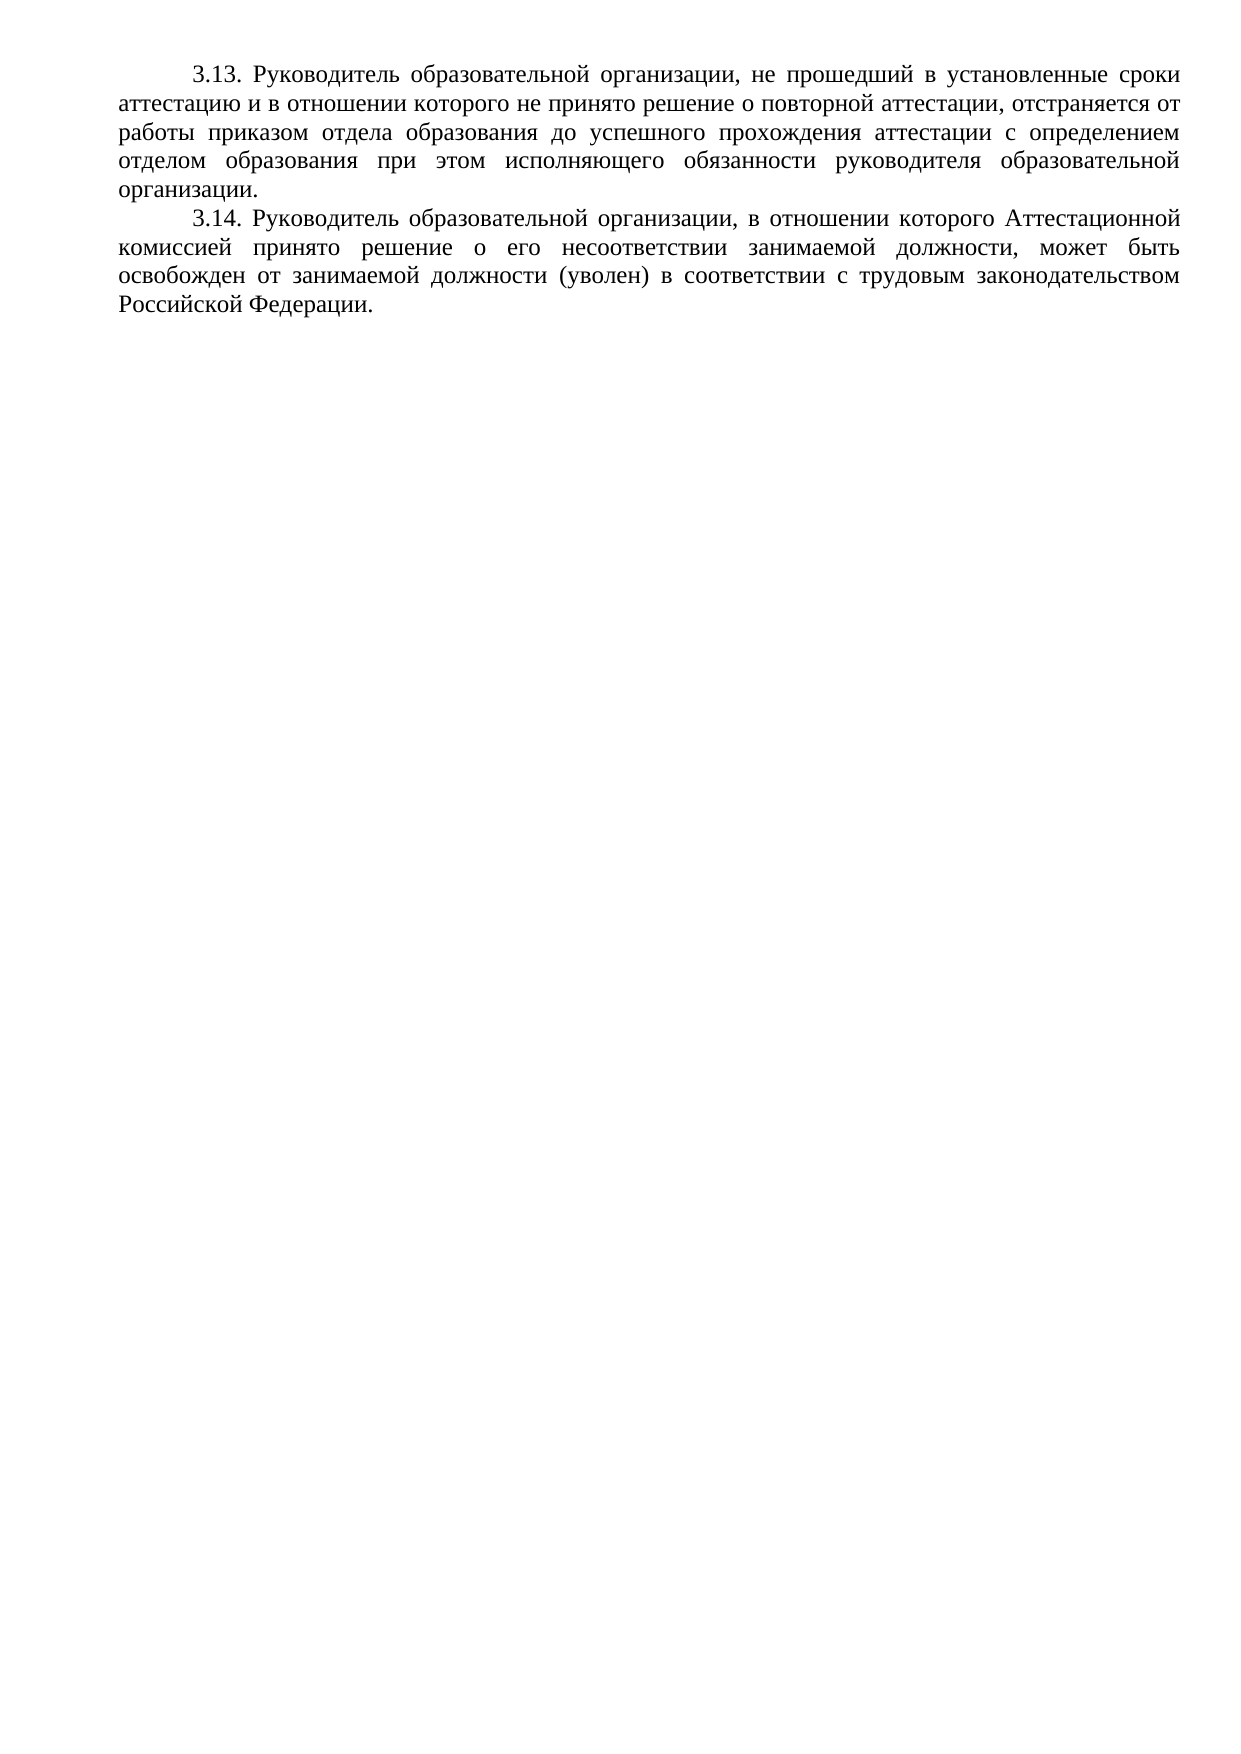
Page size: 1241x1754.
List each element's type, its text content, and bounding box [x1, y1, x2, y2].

text 3.14. Руководитель образовательной организации, в отношении которого Аттестационной комиссией принято решение о его несоответствии занимаемой должности, может быть освобожден от занимаемой должности (уволен) в соответствии с трудовым законодательством Российской Федерации. [118, 203, 1181, 318]
text 3.13. Руководитель образовательной организации, не прошедший в установленные сроки аттестацию и в отношении которого не принято решение о повторной аттестации, отстраняется от работы приказом отдела образования до успешного прохождения аттестации с определением отделом образования при этом исполняющего обязанности руководителя образовательной организации. [118, 59, 1181, 203]
